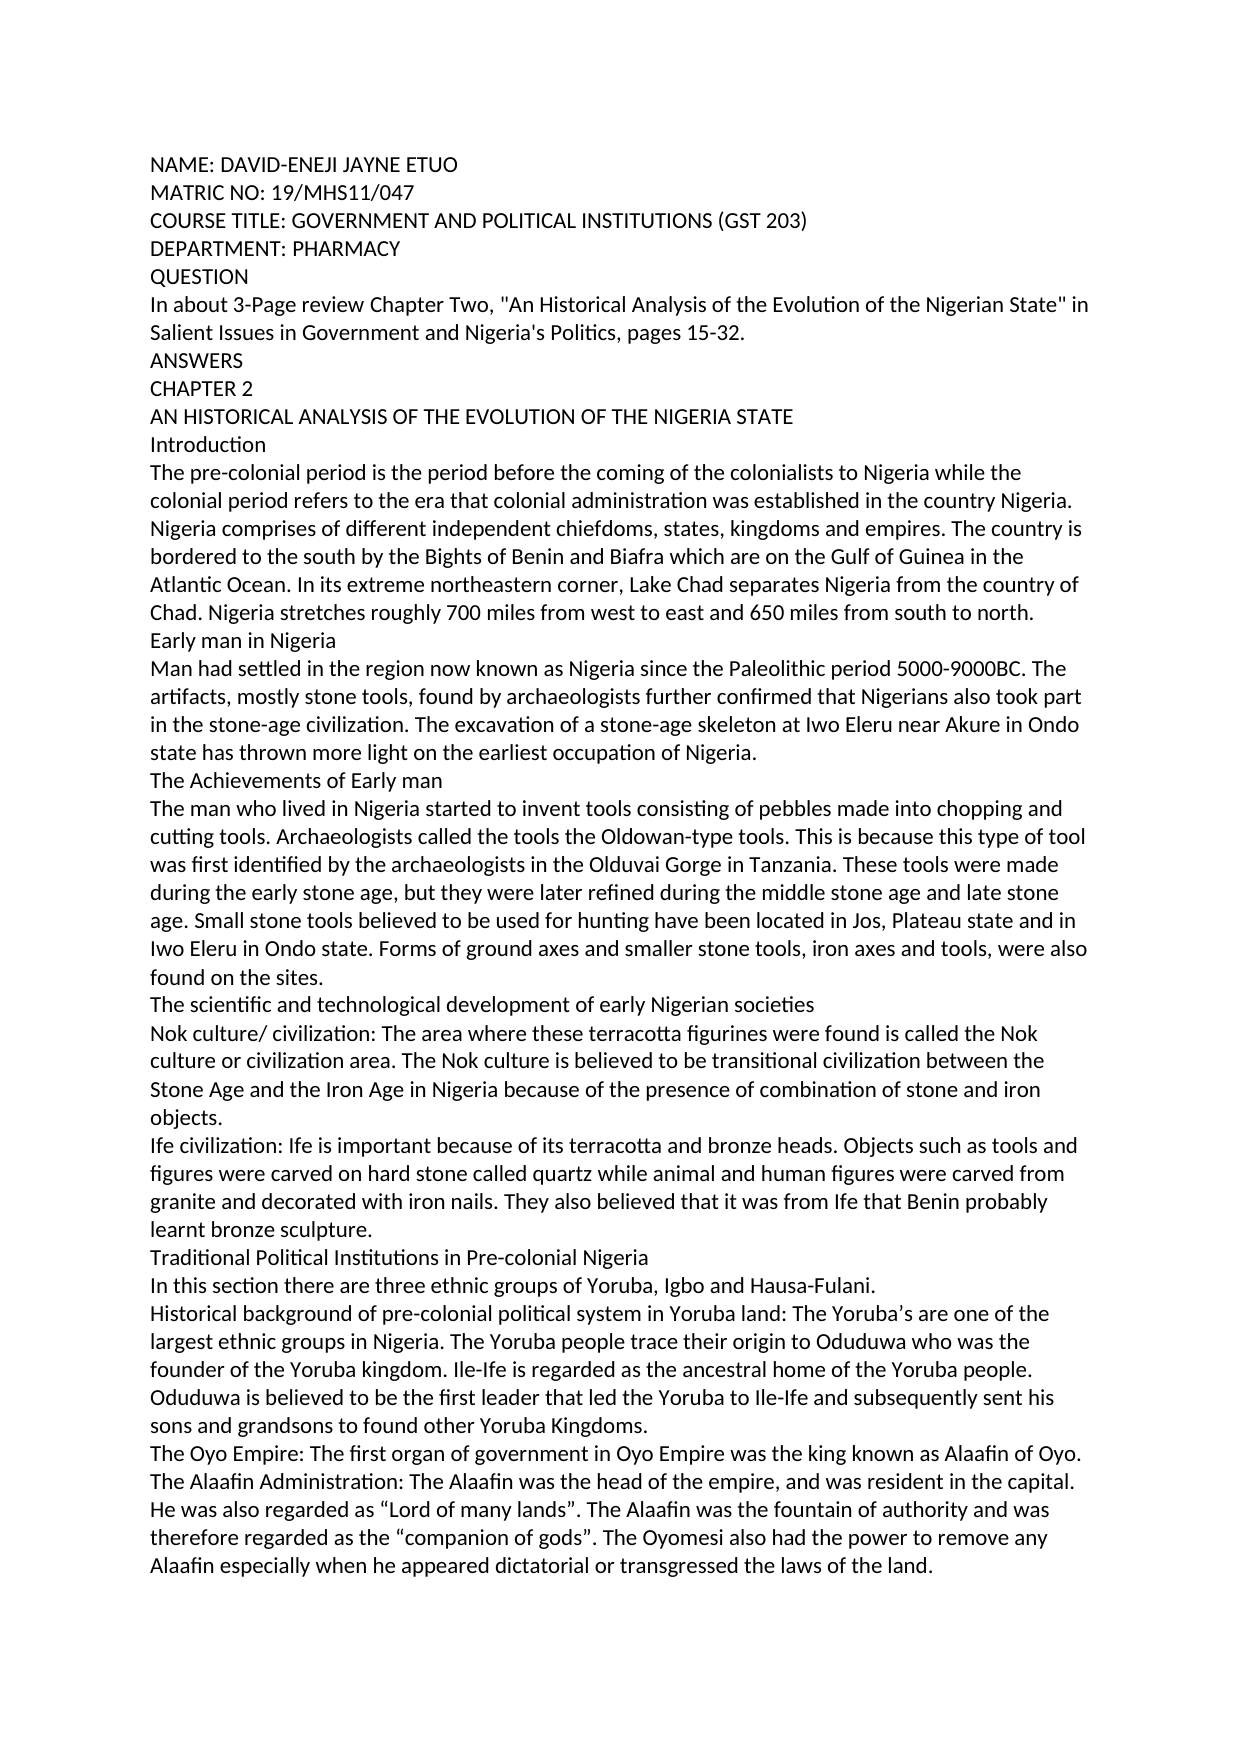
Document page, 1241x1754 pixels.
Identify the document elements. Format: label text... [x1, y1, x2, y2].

text MATRIC NO: 19/MHS11/047 [150, 178, 1090, 206]
text DEPARTMENT: PHARMACY [150, 234, 1090, 262]
text The Oyo Empire: The first organ of government in Oyo Empire was the king known as Alaafin of Oyo. [150, 1439, 1090, 1467]
text In about 3-Page review Chapter Two, "An Historical Analysis of the Evolution of the Nigerian State" in Salient Issues in Government and Nigeria's Politics, pages 15-32. [150, 290, 1090, 346]
text The Achievements of Early man [150, 766, 1090, 794]
text AN HISTORICAL ANALYSIS OF THE EVOLUTION OF THE NIGERIA STATE [150, 402, 1090, 430]
text QUESTION [150, 262, 1090, 290]
text Nok culture/ civilization: The area where these terracotta figurines were found is called the Nok culture or civilization area. The Nok culture is believed to be transitional civilization between the Stone Age and the Iron Age in Nigeria because of the presence of combination of stone and iron objects. [150, 1019, 1090, 1131]
text Introduction [150, 430, 1090, 458]
text CHAPTER 2 [150, 374, 1090, 402]
text NAME: DAVID-ENEJI JAYNE ETUO [150, 150, 1090, 178]
text Man had settled in the region now known as Nigeria since the Paleolithic period 5000-9000BC. The artifacts, mostly stone tools, found by archaeologists further confirmed that Nigerians also took part in the stone-age civilization. The excavation of a stone-age skeleton at Iwo Eleru near Akure in Ondo state has thrown more light on the earliest occupation of Nigeria. [150, 654, 1090, 766]
text In this section there are three ethnic groups of Yoruba, Igbo and Hausa-Fulani. [150, 1271, 1090, 1299]
text The Alaafin Administration: The Alaafin was the head of the empire, and was resident in the capital. He was also regarded as “Lord of many lands”. The Alaafin was the fountain of authority and was therefore regarded as the “companion of gods”. The Oyomesi also had the power to remove any Alaafin especially when he appeared dictatorial or transgressed the laws of the land. [150, 1467, 1090, 1579]
text ANSWERS [150, 346, 1090, 374]
text Early man in Nigeria [150, 626, 1090, 654]
text Traditional Political Institutions in Pre-colonial Nigeria [150, 1243, 1090, 1271]
text Historical background of pre-colonial political system in Yoruba land: The Yoruba’s are one of the largest ethnic groups in Nigeria. The Yoruba people trace their origin to Oduduwa who was the founder of the Yoruba kingdom. Ile-Ife is regarded as the ancestral home of the Yoruba people. Oduduwa is believed to be the first leader that led the Yoruba to Ile-Ife and subsequently sent his sons and grandsons to found other Yoruba Kingdoms. [150, 1299, 1090, 1439]
text The man who lived in Nigeria started to invent tools consisting of pebbles made into chopping and cutting tools. Archaeologists called the tools the Oldowan-type tools. This is because this type of tool was first identified by the archaeologists in the Olduvai Gorge in Tanzania. These tools were made during the early stone age, but they were later refined during the middle stone age and late stone age. Small stone tools believed to be used for hunting have been located in Jos, Plateau state and in Iwo Eleru in Ondo state. Forms of ground axes and smaller stone tools, iron axes and tools, were also found on the sites. [150, 794, 1090, 991]
text COURSE TITLE: GOVERNMENT AND POLITICAL INSTITUTIONS (GST 203) [150, 206, 1090, 234]
text Ife civilization: Ife is important because of its terracotta and bronze heads. Objects such as tools and figures were carved on hard stone called quartz while animal and human figures were carved from granite and decorated with iron nails. They also believed that it was from Ife that Benin probably learnt bronze sculpture. [150, 1131, 1090, 1243]
text The scientific and technological development of early Nigerian societies [150, 991, 1090, 1019]
text The pre-colonial period is the period before the coming of the colonialists to Nigeria while the colonial period refers to the era that colonial administration was established in the country Nigeria. Nigeria comprises of different independent chiefdoms, states, kingdoms and empires. The country is bordered to the south by the Bights of Benin and Biafra which are on the Gulf of Guinea in the Atlantic Ocean. In its extreme northeastern corner, Lake Chad separates Nigeria from the country of Chad. Nigeria stretches roughly 700 miles from west to east and 650 miles from south to north. [150, 458, 1090, 626]
